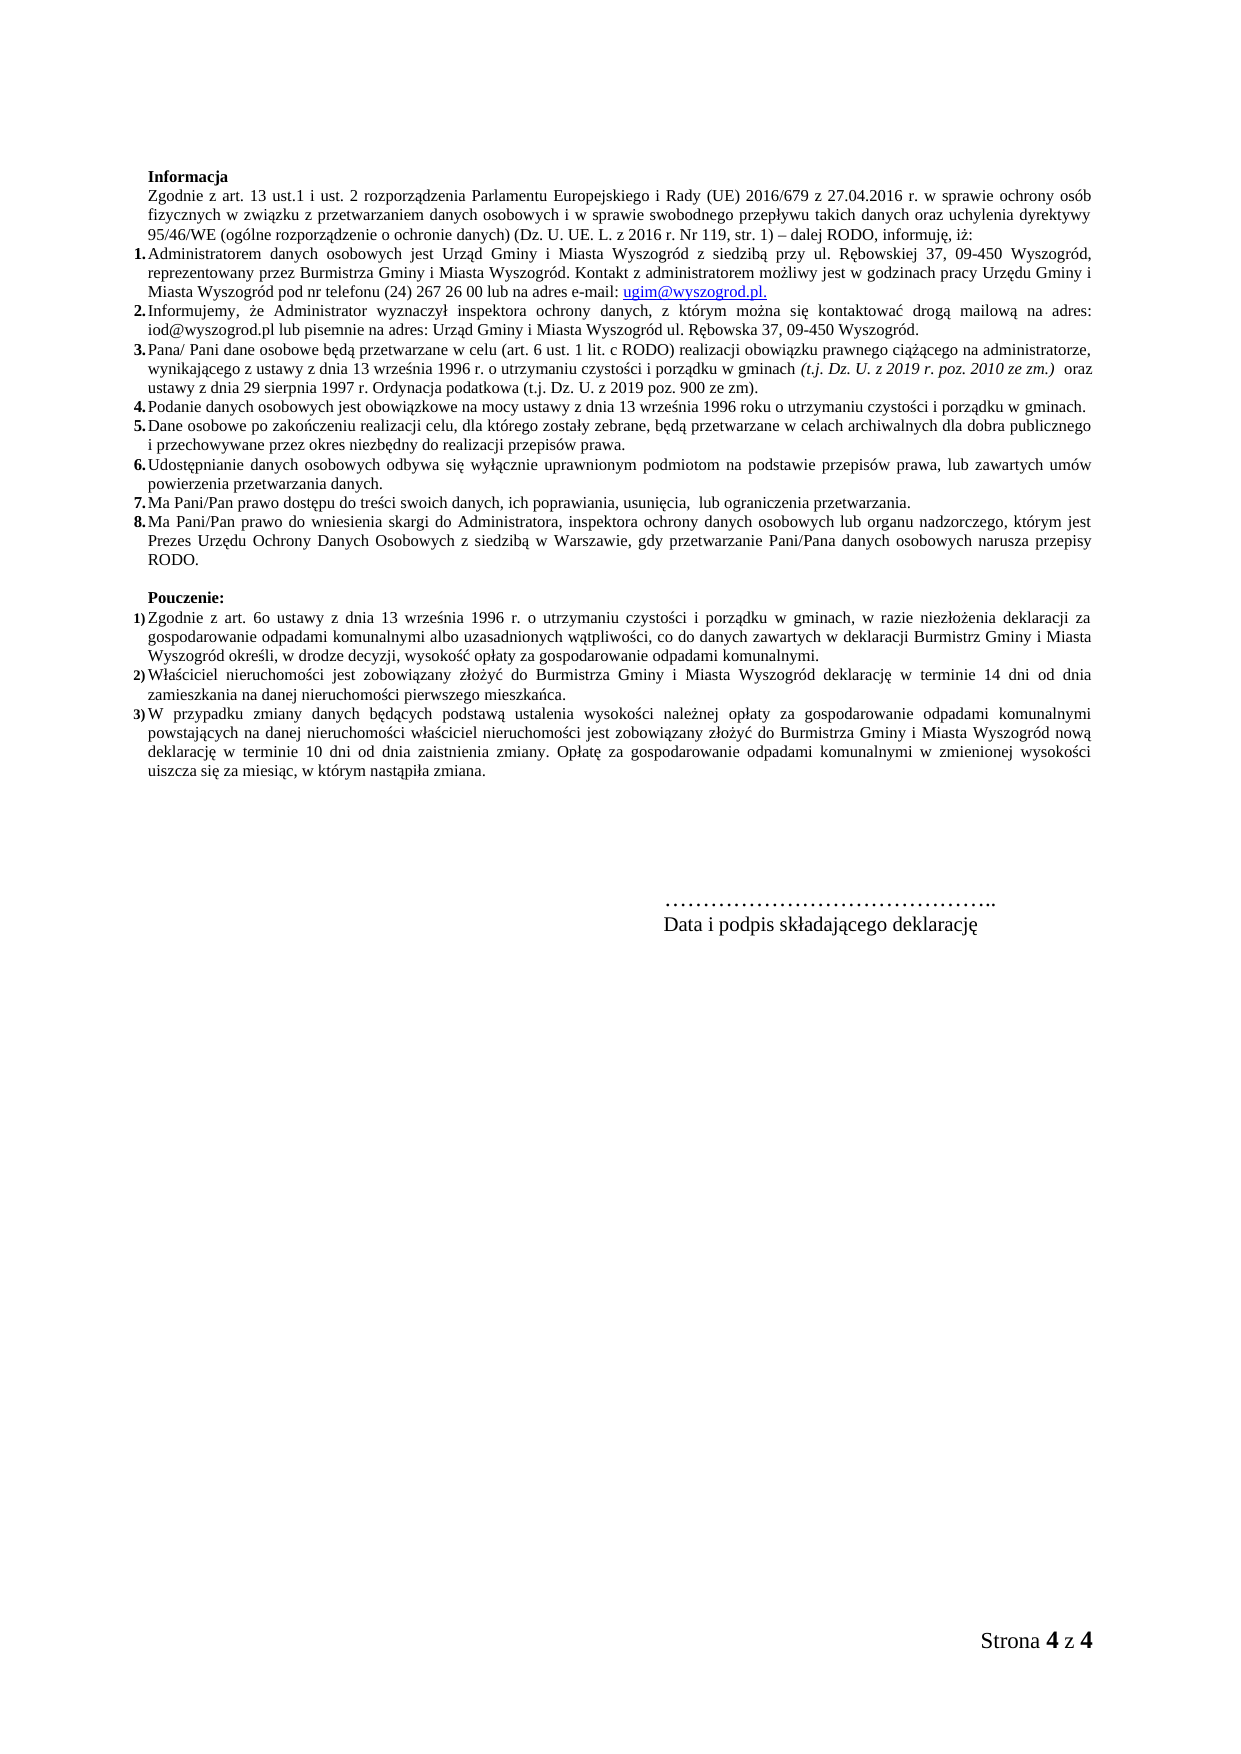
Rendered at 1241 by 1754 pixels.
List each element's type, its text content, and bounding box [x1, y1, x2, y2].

list Administratorem danych osobowych jest Urząd Gminy i Miasta Wyszogród z siedzibą przy ul. Rębowskiej 37, 09-450 Wyszogród, reprezentowany przez Burmistrza Gminy i Miasta Wyszogród. Kontakt z administratorem możliwy jest w godzinach pracy Urzędu Gminy i Miasta Wyszogród pod nr telefonu (24) 267 26 00 lub na adres e-mail: ugim@wyszogrod.pl. [133, 243, 1093, 301]
list Udostępnianie danych osobowych odbywa się wyłącznie uprawnionym podmiotom na podstawie przepisów prawa, lub zawartych umów powierzenia przetwarzania danych. [133, 454, 1093, 493]
list Właściciel nieruchomości jest zobowiązany złożyć do Burmistrza Gminy i Miasta Wyszogród deklarację w terminie 14 dni od dnia zamieszkania na danej nieruchomości pierwszego mieszkańca. [133, 665, 1093, 703]
list Dane osobowe po zakończeniu realizacji celu, dla którego zostały zebrane, będą przetwarzane w celach archiwalnych dla dobra publicznego i przechowywane przez okres niezbędny do realizacji przepisów prawa. [133, 416, 1093, 454]
list Podanie danych osobowych jest obowiązkowe na mocy ustawy z dnia 13 września 1996 roku o utrzymaniu czystości i porządku w gminach. [133, 397, 1093, 416]
list Zgodnie z art. 6o ustawy z dnia 13 września 1996 r. o utrzymaniu czystości i porządku w gminach, w razie niezłożenia deklaracji za gospodarowanie odpadami komunalnymi albo uzasadnionych wątpliwości, co do danych zawartych w deklaracji Burmistrz Gminy i Miasta Wyszogród określi, w drodze decyzji, wysokość opłaty za gospodarowanie odpadami komunalnymi. [133, 608, 1093, 665]
list Ma Pani/Pan prawo dostępu do treści swoich danych, ich poprawiania, usunięcia, lub ograniczenia przetwarzania. [133, 493, 1093, 512]
text Zgodnie z art. 13 ust.1 i ust. 2 rozporządzenia Parlamentu Europejskiego i Rady (UE) 2016/679 z 27.04.2016 r. w sprawie ochrony osób fizycznych w związku z przetwarzaniem danych osobowych i w sprawie swobodnego przepływu takich danych oraz uchylenia dyrektywy 95/46/WE (ogólne rozporządzenie o ochronie danych) (Dz. U. UE. L. z 2016 r. Nr 119, str. 1) – dalej RODO, informuję, iż: [148, 186, 1093, 243]
list Ma Pani/Pan prawo do wniesienia skargi do Administratora, inspektora ochrony danych osobowych lub organu nadzorczego, którym jest Prezes Urzędu Ochrony Danych Osobowych z siedzibą w Warszawie, gdy przetwarzanie Pani/Pana danych osobowych narusza przepisy RODO. [133, 512, 1093, 569]
text Data i podpis składającego deklarację [148, 912, 1093, 936]
list Pana/ Pani dane osobowe będą przetwarzane w celu (art. 6 ust. 1 lit. c RODO) realizacji obowiązku prawnego ciążącego na administratorze, wynikającego z ustawy z dnia 13 września 1996 r. o utrzymaniu czystości i porządku w gminach (t.j. Dz. U. z 2019 r. poz. 2010 ze zm.) oraz ustawy z dnia 29 sierpnia 1997 r. Ordynacja podatkowa (t.j. Dz. U. z 2019 poz. 900 ze zm). [133, 339, 1093, 397]
list Informujemy, że Administrator wyznaczył inspektora ochrony danych, z którym można się kontaktować drogą mailową na adres: iod@wyszogrod.pl lub pisemnie na adres: Urząd Gminy i Miasta Wyszogród ul. Rębowska 37, 09-450 Wyszogród. [133, 301, 1093, 339]
text Pouczenie: [148, 588, 1093, 608]
list W przypadku zmiany danych będących podstawą ustalenia wysokości należnej opłaty za gospodarowanie odpadami komunalnymi powstających na danej nieruchomości właściciel nieruchomości jest zobowiązany złożyć do Burmistrza Gminy i Miasta Wyszogród nową deklarację w terminie 10 dni od dnia zaistnienia zmiany. Opłatę za gospodarowanie odpadami komunalnymi w zmienionej wysokości uiszcza się za miesiąc, w którym nastąpiła zmiana. [133, 703, 1093, 780]
text …………………………………….. [664, 859, 1008, 912]
text Informacja [148, 167, 1093, 186]
